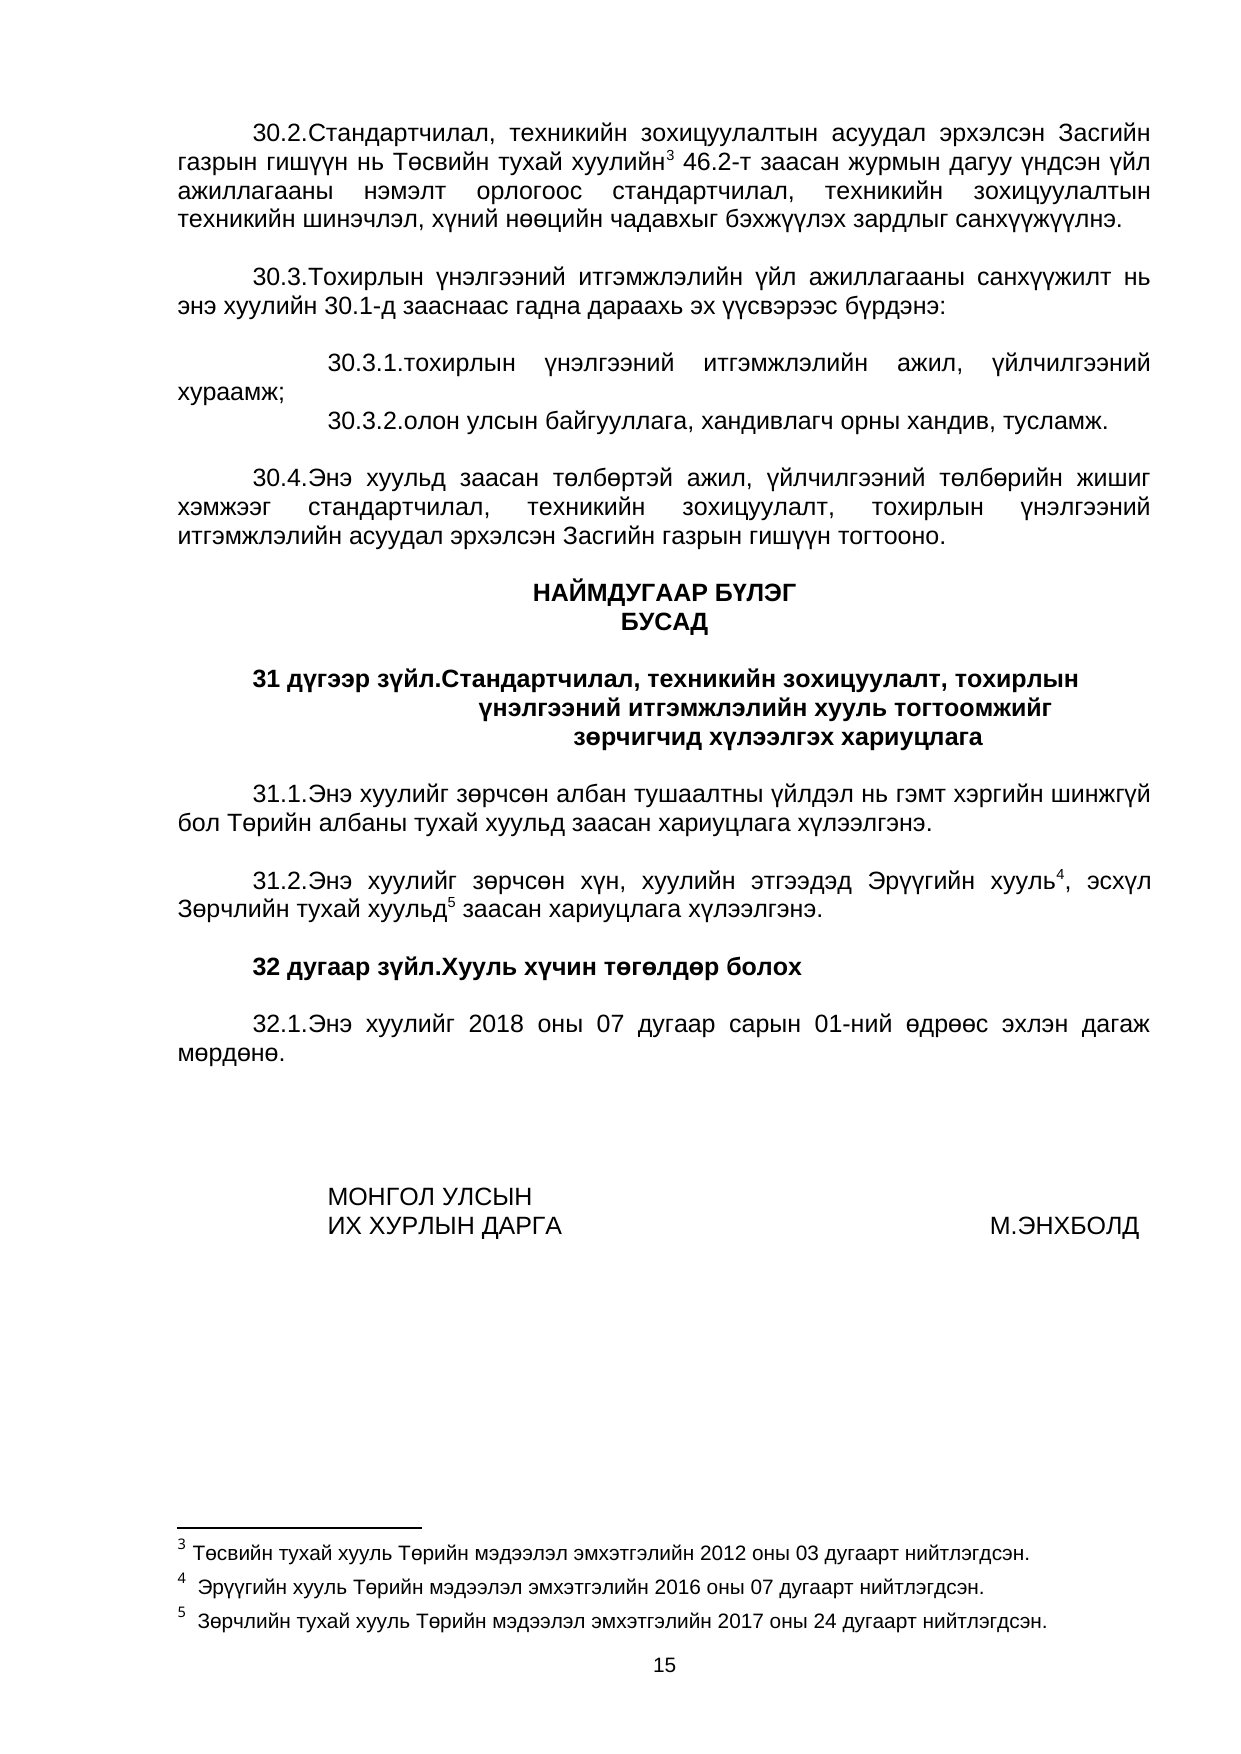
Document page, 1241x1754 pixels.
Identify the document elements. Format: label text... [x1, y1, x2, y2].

text 30.3.1.тохирлын үнэлгээний итгэмжлэлийн ажил, үйлчилгээний хураамж; [177, 348, 1152, 406]
text 31 дүгээр зүйл.Стандартчилал, техникийн зохицуулалт, тохирлын [177, 664, 1152, 693]
text 30.4.Энэ хуульд заасан төлбөртэй ажил, үйлчилгээний төлбөрийн жишиг хэмжээг стандартчилал, техникийн зохицуулалт, тохирлын үнэлгээний итгэмжлэлийн асуудал эрхэлсэн Засгийн газрын гишүүн тогтооно. [177, 463, 1152, 549]
text 32 дугаар зүйл.Хууль хүчин төгөлдөр болох [177, 952, 1152, 981]
text 30.3.Тохирлын үнэлгээний итгэмжлэлийн үйл ажиллагааны санхүүжилт нь энэ хуулийн 30.1-д зааснаас гадна дараахь эх үүсвэрээс бүрдэнэ: [177, 262, 1152, 319]
text БУСАД [177, 607, 1152, 636]
text ИХ ХУРЛЫН ДАРГА М.ЭНХБОЛД [177, 1211, 1152, 1239]
text 32.1.Энэ хуулийг 2018 оны 07 дугаар сарын 01-ний өдрөөс эхлэн дагаж мөрдөнө. [177, 1009, 1152, 1067]
text зөрчигчид хүлээлгэх хариуцлага [477, 722, 1152, 751]
text үнэлгээний итгэмжлэлийн хууль тогтоомжийг [177, 693, 1152, 722]
text НАЙМДУГААР БҮЛЭГ [177, 578, 1152, 607]
text 31.1.Энэ хуулийг зөрчсөн албан тушаалтны үйлдэл нь гэмт хэргийн шинжгүй бол Төрийн албаны тухай хуульд заасан хариуцлага хүлээлгэнэ. [177, 779, 1152, 837]
text 31.2.Энэ хуулийг зөрчсөн хүн, хуулийн этгээдэд Эрүүгийн хууль, эсхүл Зөрчлийн тухай хуульд заасан хариуцлага хүлээлгэнэ. [177, 866, 1152, 923]
text МОНГОЛ УЛСЫН [177, 1182, 1152, 1211]
text 30.3.2.олон улсын байгууллага, хандивлагч орны хандив, тусламж. [177, 406, 1152, 434]
text 30.2.Стандартчилал, техникийн зохицуулалтын асуудал эрхэлсэн Засгийн газрын гишүүн нь Төсвийн тухай хуулийн 46.2-т заасан журмын дагуу үндсэн үйл ажиллагааны нэмэлт орлогоос стандартчилал, техникийн зохицуулалтын техникийн шинэчлэл, хүний нөөцийн чадавхыг бэхжүүлэх зардлыг санхүүжүүлнэ. [177, 118, 1152, 233]
